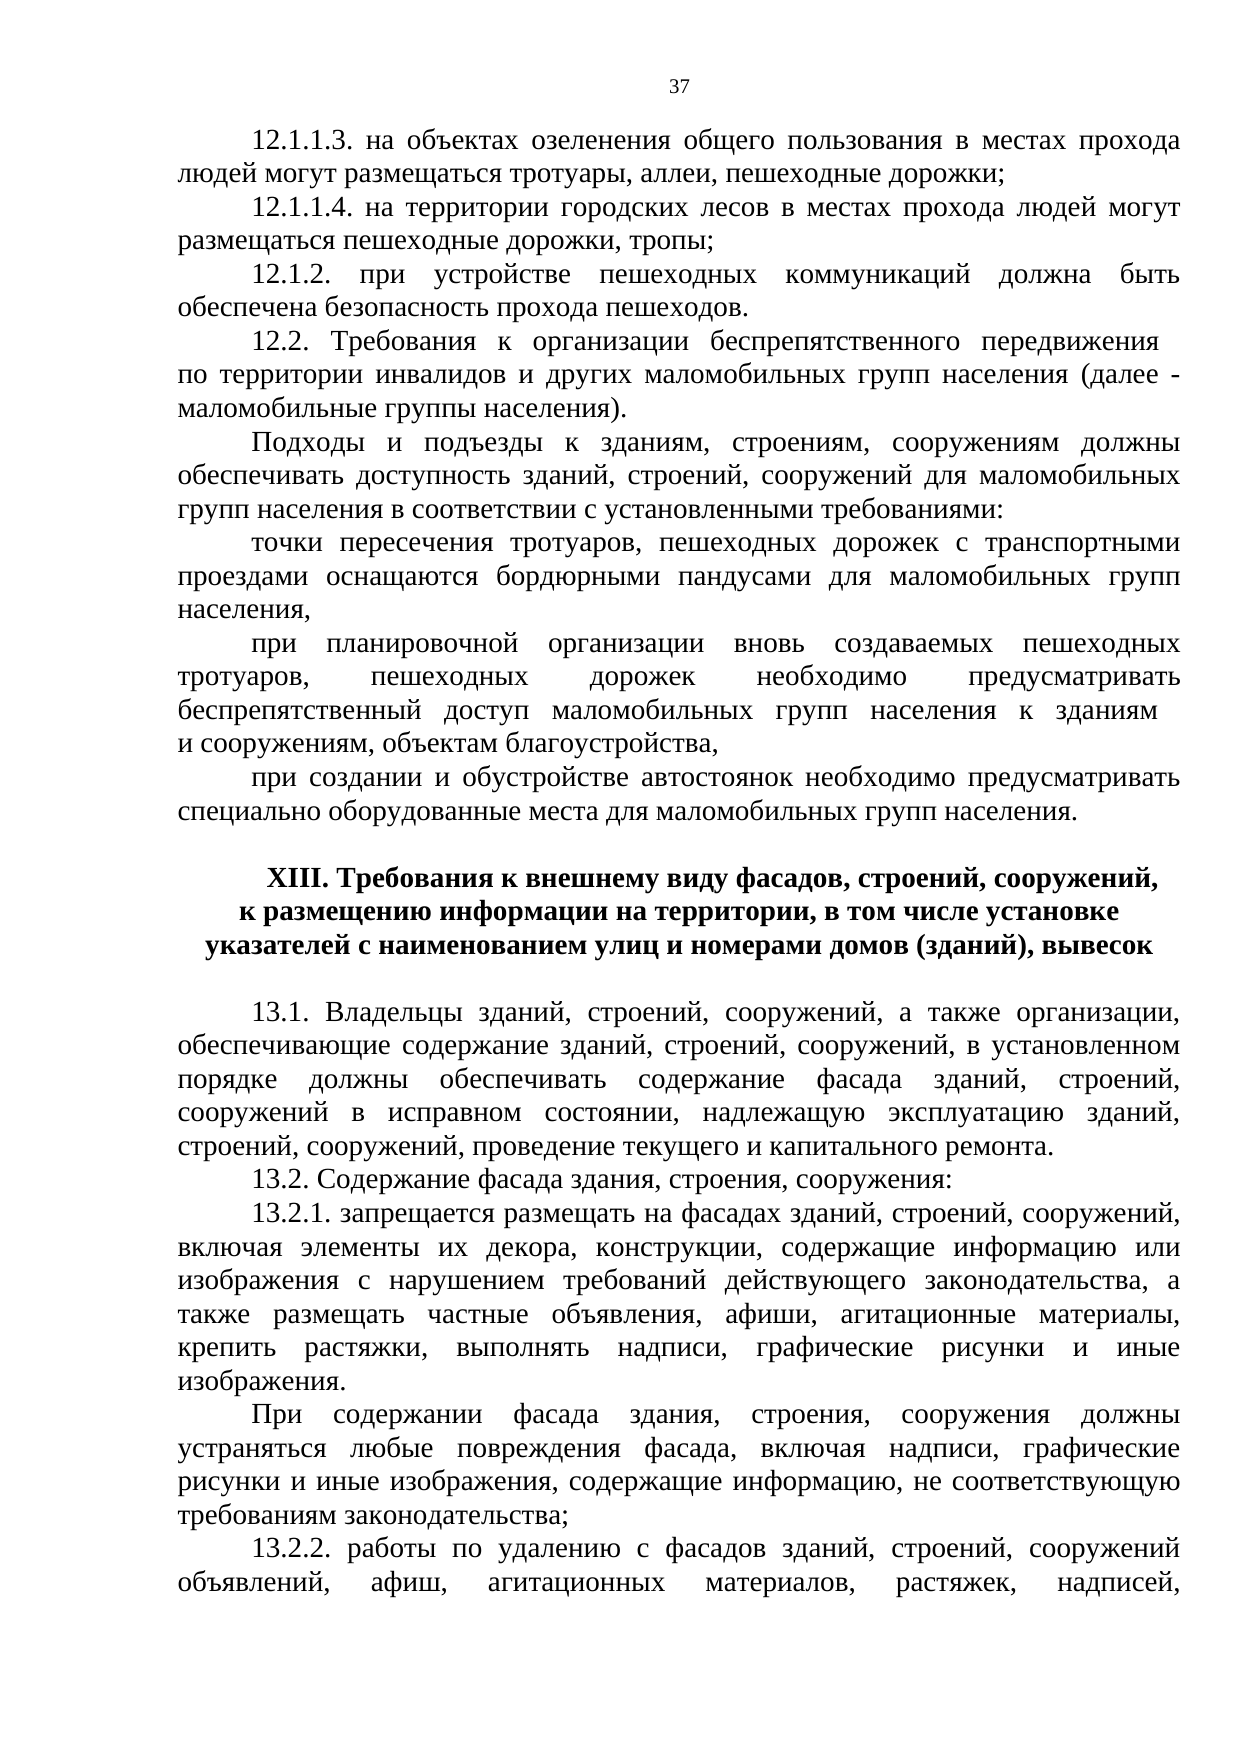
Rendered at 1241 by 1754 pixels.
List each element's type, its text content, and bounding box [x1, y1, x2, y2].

text точки пересечения тротуаров, пешеходных дорожек с транспортными проездами оснащаются бордюрными пандусами для маломобильных групп населения, [177, 524, 1181, 625]
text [177, 1531, 1181, 1598]
text 13.1. Владельцы зданий, строений, сооружений, а также организации, обеспечивающие содержание зданий, строений, сооружений, в установленном порядке должны обеспечивать содержание фасада зданий, строений, сооружений в исправном состоянии, надлежащую эксплуатацию зданий, строений, сооружений, проведение текущего и капитального ремонта. [177, 994, 1181, 1162]
text 12.2. Требования к организации беспрепятственного передвижения по территории инвалидов и других маломобильных групп населения (далее - маломобильные группы населения). [177, 323, 1181, 424]
text при создании и обустройстве автостоянок необходимо предусматривать специально оборудованные места для маломобильных групп населения. [177, 759, 1181, 826]
text При содержании фасада здания, строения, сооружения должны устраняться любые повреждения фасада, включая надписи, графические рисунки и иные изображения, содержащие информацию, не соответствующую требованиям законодательства; [177, 1396, 1181, 1531]
text XIII. Требования к внешнему виду фасадов, строений, сооружений, к размещению информации на территории, в том числе установке указателей с наименованием улиц и номерами домов (зданий), вывесок [177, 860, 1181, 960]
text 12.1.1.3. на объектах озеленения общего пользования в местах прохода людей могут размещаться тротуары, аллеи, пешеходные дорожки; [177, 122, 1181, 189]
text Подходы и подъезды к зданиям, строениям, сооружениям должны обеспечивать доступность зданий, строений, сооружений для маломобильных групп населения в соответствии с установленными требованиями: [177, 424, 1181, 524]
text при планировочной организации вновь создаваемых пешеходных тротуаров, пешеходных дорожек необходимо предусматривать беспрепятственный доступ маломобильных групп населения к зданиям и сооружениям, объектам благоустройства, [177, 625, 1181, 759]
text 12.1.1.4. на территории городских лесов в местах прохода людей могут размещаться пешеходные дорожки, тропы; [177, 189, 1181, 256]
text 13.2.1. запрещается размещать на фасадах зданий, строений, сооружений, включая элементы их декора, конструкции, содержащие информацию или изображения с нарушением требований действующего законодательства, а также размещать частные объявления, афиши, агитационные материалы, крепить растяжки, выполнять надписи, графические рисунки и иные изображения. [177, 1195, 1181, 1396]
text 12.1.2. при устройстве пешеходных коммуникаций должна быть обеспечена безопасность прохода пешеходов. [177, 256, 1181, 323]
text 13.2. Содержание фасада здания, строения, сооружения: [177, 1162, 1181, 1195]
